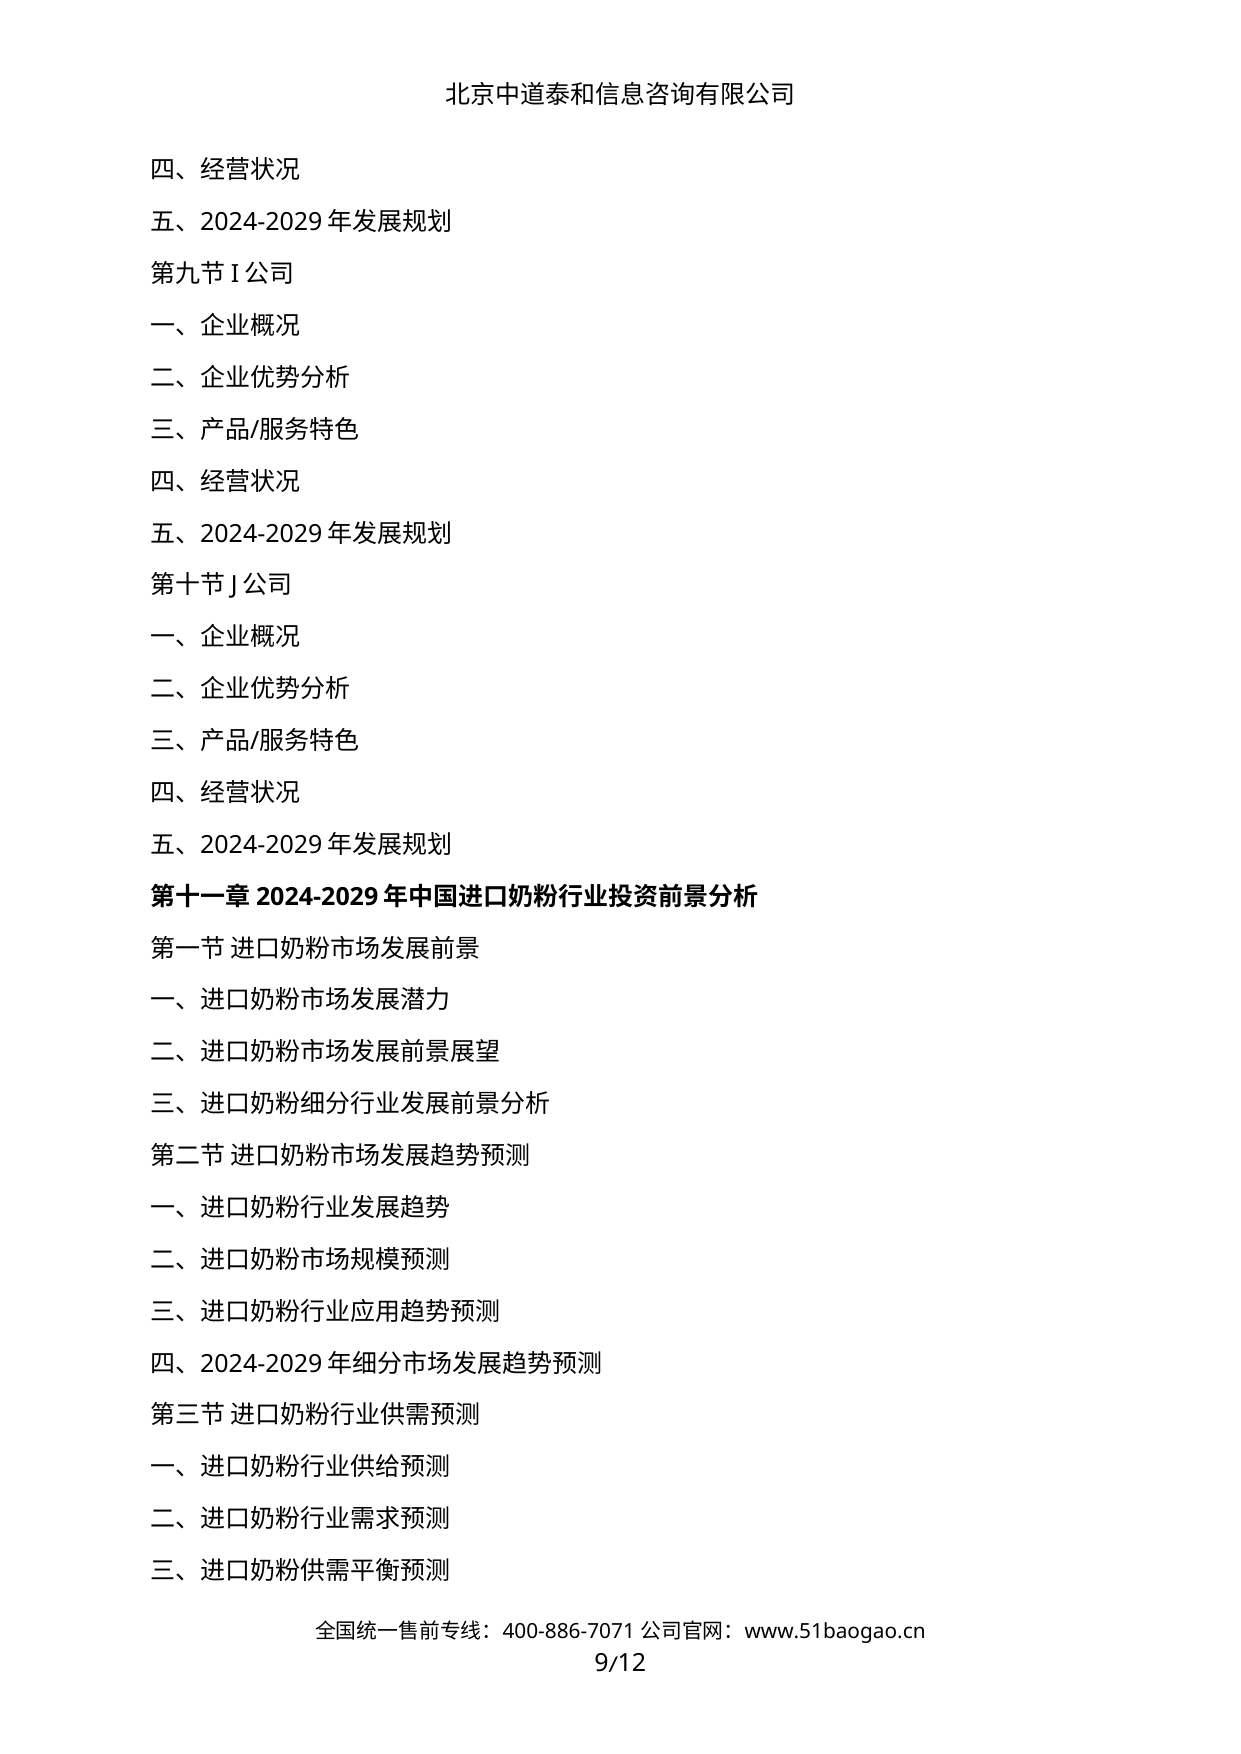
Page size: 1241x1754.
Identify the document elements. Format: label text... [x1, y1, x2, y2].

text 四、经营状况 [150, 461, 1090, 497]
text 一、企业概况 [150, 306, 1090, 342]
text 三、进口奶粉细分行业发展前景分析 [150, 1084, 1090, 1120]
text 五、2024-2029年发展规划 [150, 202, 1090, 238]
text 第十一章 2024-2029年中国进口奶粉行业投资前景分析 [150, 876, 1090, 912]
text 三、进口奶粉供需平衡预测 [150, 1551, 1090, 1587]
text 二、企业优势分析 [150, 357, 1090, 394]
text 三、进口奶粉行业应用趋势预测 [150, 1291, 1090, 1327]
text 第二节 进口奶粉市场发展趋势预测 [150, 1136, 1090, 1172]
text 一、进口奶粉行业供给预测 [150, 1447, 1090, 1483]
text 二、进口奶粉行业需求预测 [150, 1499, 1090, 1535]
text 第九节 I公司 [150, 254, 1090, 290]
text 四、经营状况 [150, 772, 1090, 809]
text 三、产品/服务特色 [150, 409, 1090, 446]
text 一、进口奶粉市场发展潜力 [150, 980, 1090, 1016]
text 一、企业概况 [150, 617, 1090, 653]
text 五、2024-2029年发展规划 [150, 513, 1090, 549]
text 二、进口奶粉市场规模预测 [150, 1239, 1090, 1276]
text 四、2024-2029年细分市场发展趋势预测 [150, 1343, 1090, 1379]
text 一、进口奶粉行业发展趋势 [150, 1187, 1090, 1224]
text 二、企业优势分析 [150, 669, 1090, 705]
text 第三节 进口奶粉行业供需预测 [150, 1395, 1090, 1431]
text 二、进口奶粉市场发展前景展望 [150, 1032, 1090, 1068]
text 第一节 进口奶粉市场发展前景 [150, 928, 1090, 964]
text 五、2024-2029年发展规划 [150, 824, 1090, 861]
text 第十节 J公司 [150, 565, 1090, 601]
text 四、经营状况 [150, 150, 1090, 186]
text 三、产品/服务特色 [150, 721, 1090, 757]
